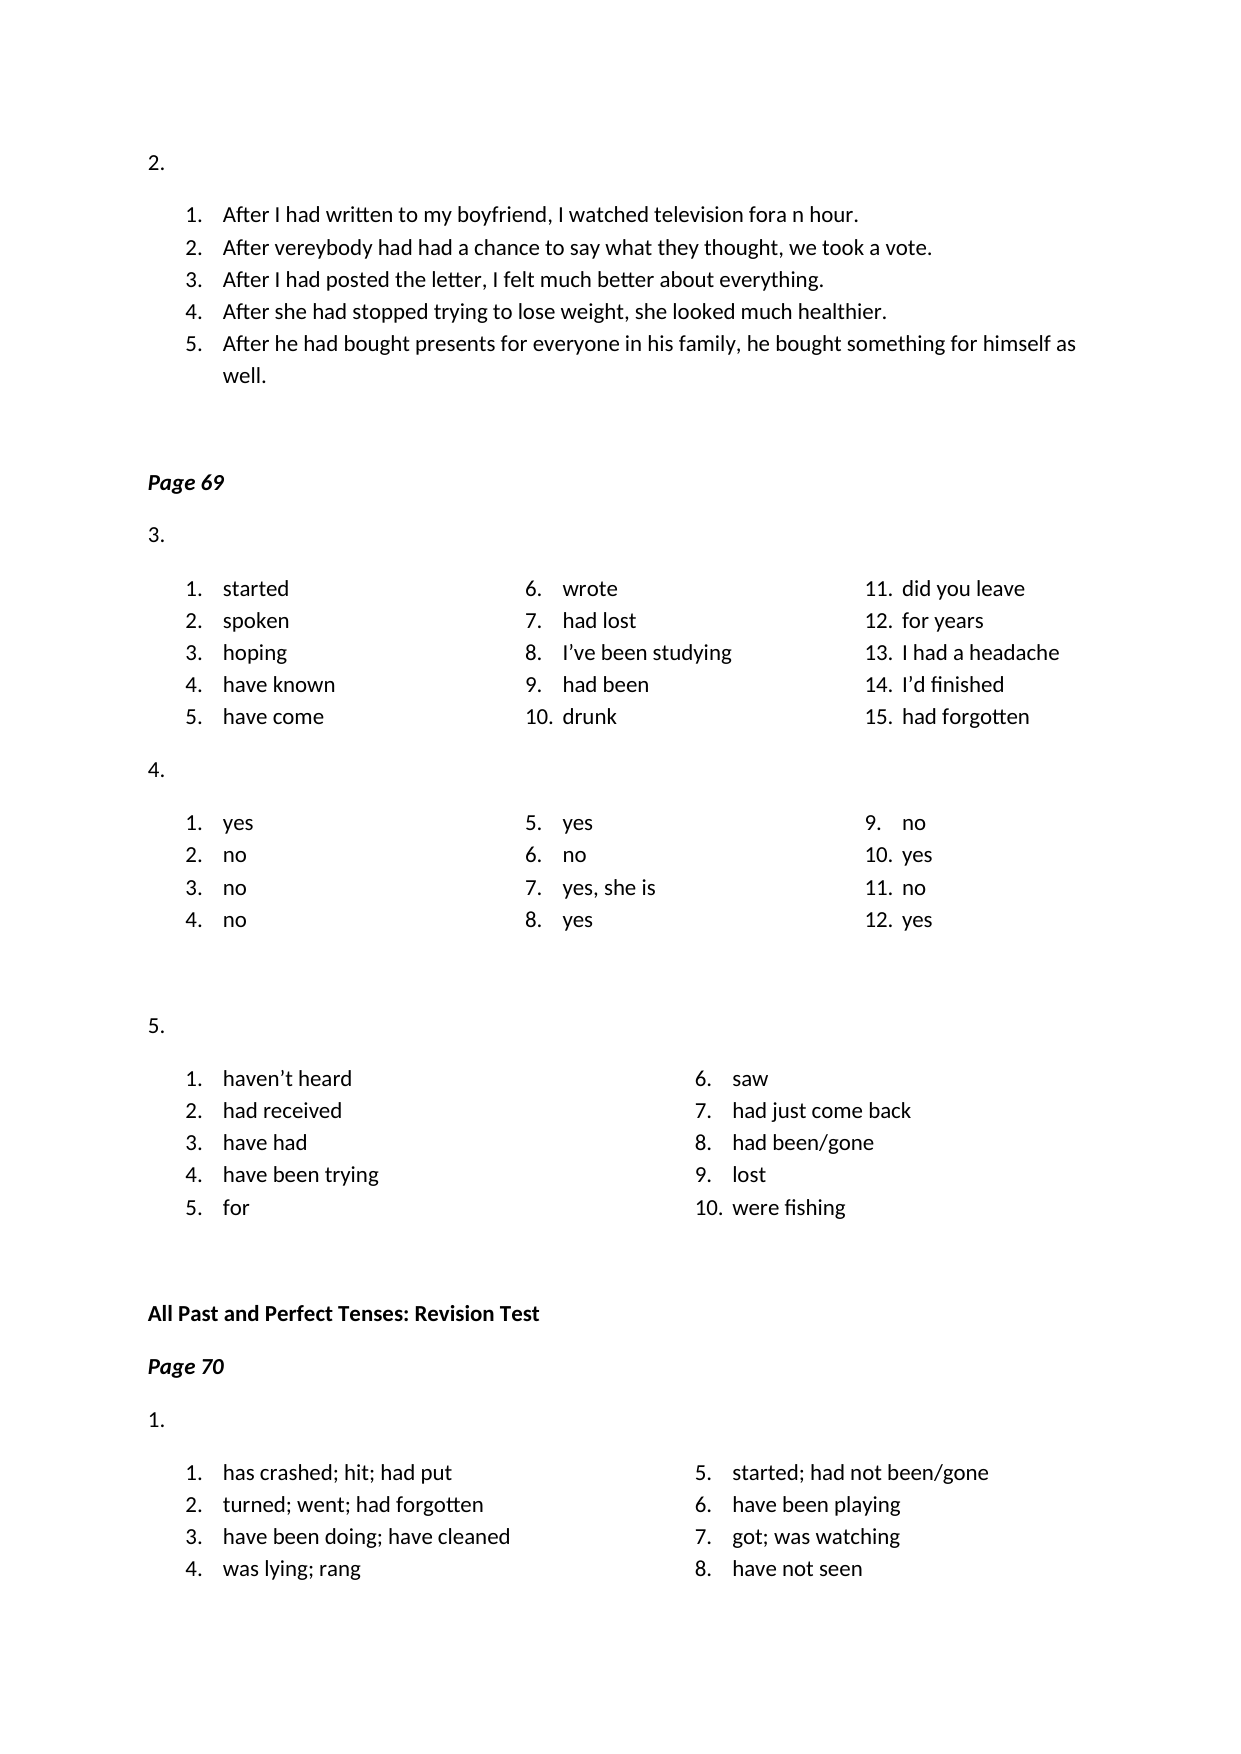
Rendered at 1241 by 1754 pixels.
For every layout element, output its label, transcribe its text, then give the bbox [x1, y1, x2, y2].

text 1. [148, 1405, 1093, 1433]
list did you leave [864, 574, 1093, 602]
list I had a headache [864, 638, 1093, 666]
list were fishing [694, 1193, 1093, 1221]
list After she had stopped trying to lose weight, she looked much healthier. [185, 297, 1093, 325]
list After I had written to my boyfriend, I watched television fora n hour. [185, 201, 1093, 229]
text All Past and Perfect Tenses: Revision Test [148, 1299, 1093, 1327]
text 2. [148, 148, 1093, 176]
list had lost [525, 606, 753, 634]
list no [185, 841, 413, 869]
list had forgotten [864, 702, 1093, 730]
list After I had posted the letter, I felt much better about everything. [185, 265, 1093, 293]
list have known [185, 670, 413, 698]
list yes [185, 808, 413, 836]
list have been playing [694, 1490, 1093, 1518]
list started; had not been/gone [694, 1458, 1093, 1486]
text 5. [148, 1011, 1093, 1039]
list had been [525, 670, 753, 698]
list I’d finished [864, 670, 1093, 698]
list have had [185, 1128, 583, 1156]
list haven’t heard [185, 1064, 583, 1092]
text 3. [148, 521, 1093, 549]
list lost [694, 1161, 1093, 1189]
text Page 69 [148, 468, 1093, 496]
list no [864, 808, 1093, 836]
list hoping [185, 638, 413, 666]
list drunk [525, 702, 753, 730]
list have come [185, 702, 413, 730]
list has crashed; hit; had put [185, 1458, 583, 1486]
list have been doing; have cleaned [185, 1522, 583, 1550]
list got; was watching [694, 1522, 1093, 1550]
list no [525, 841, 753, 869]
list started [185, 574, 413, 602]
list had just come back [694, 1096, 1093, 1124]
list After vereybody had had a chance to say what they thought, we took a vote. [185, 233, 1093, 261]
list yes [864, 905, 1093, 933]
list wrote [525, 574, 753, 602]
list was lying; rang [185, 1554, 583, 1582]
list yes [525, 808, 753, 836]
list for years [864, 606, 1093, 634]
list no [185, 905, 413, 933]
list have not seen [694, 1554, 1093, 1582]
text Page 70 [148, 1352, 1093, 1380]
list had received [185, 1096, 583, 1124]
list no [864, 873, 1093, 901]
list spoken [185, 606, 413, 634]
list for [185, 1193, 583, 1221]
list yes [864, 841, 1093, 869]
list had been/gone [694, 1128, 1093, 1156]
list yes [525, 905, 753, 933]
list turned; went; had forgotten [185, 1490, 583, 1518]
list yes, she is [525, 873, 753, 901]
list no [185, 873, 413, 901]
text 4. [148, 755, 1093, 783]
list have been trying [185, 1161, 583, 1189]
list saw [694, 1064, 1093, 1092]
list I’ve been studying [525, 638, 753, 666]
list After he had bought presents for everyone in his family, he bought something for himself as well. [185, 329, 1093, 389]
